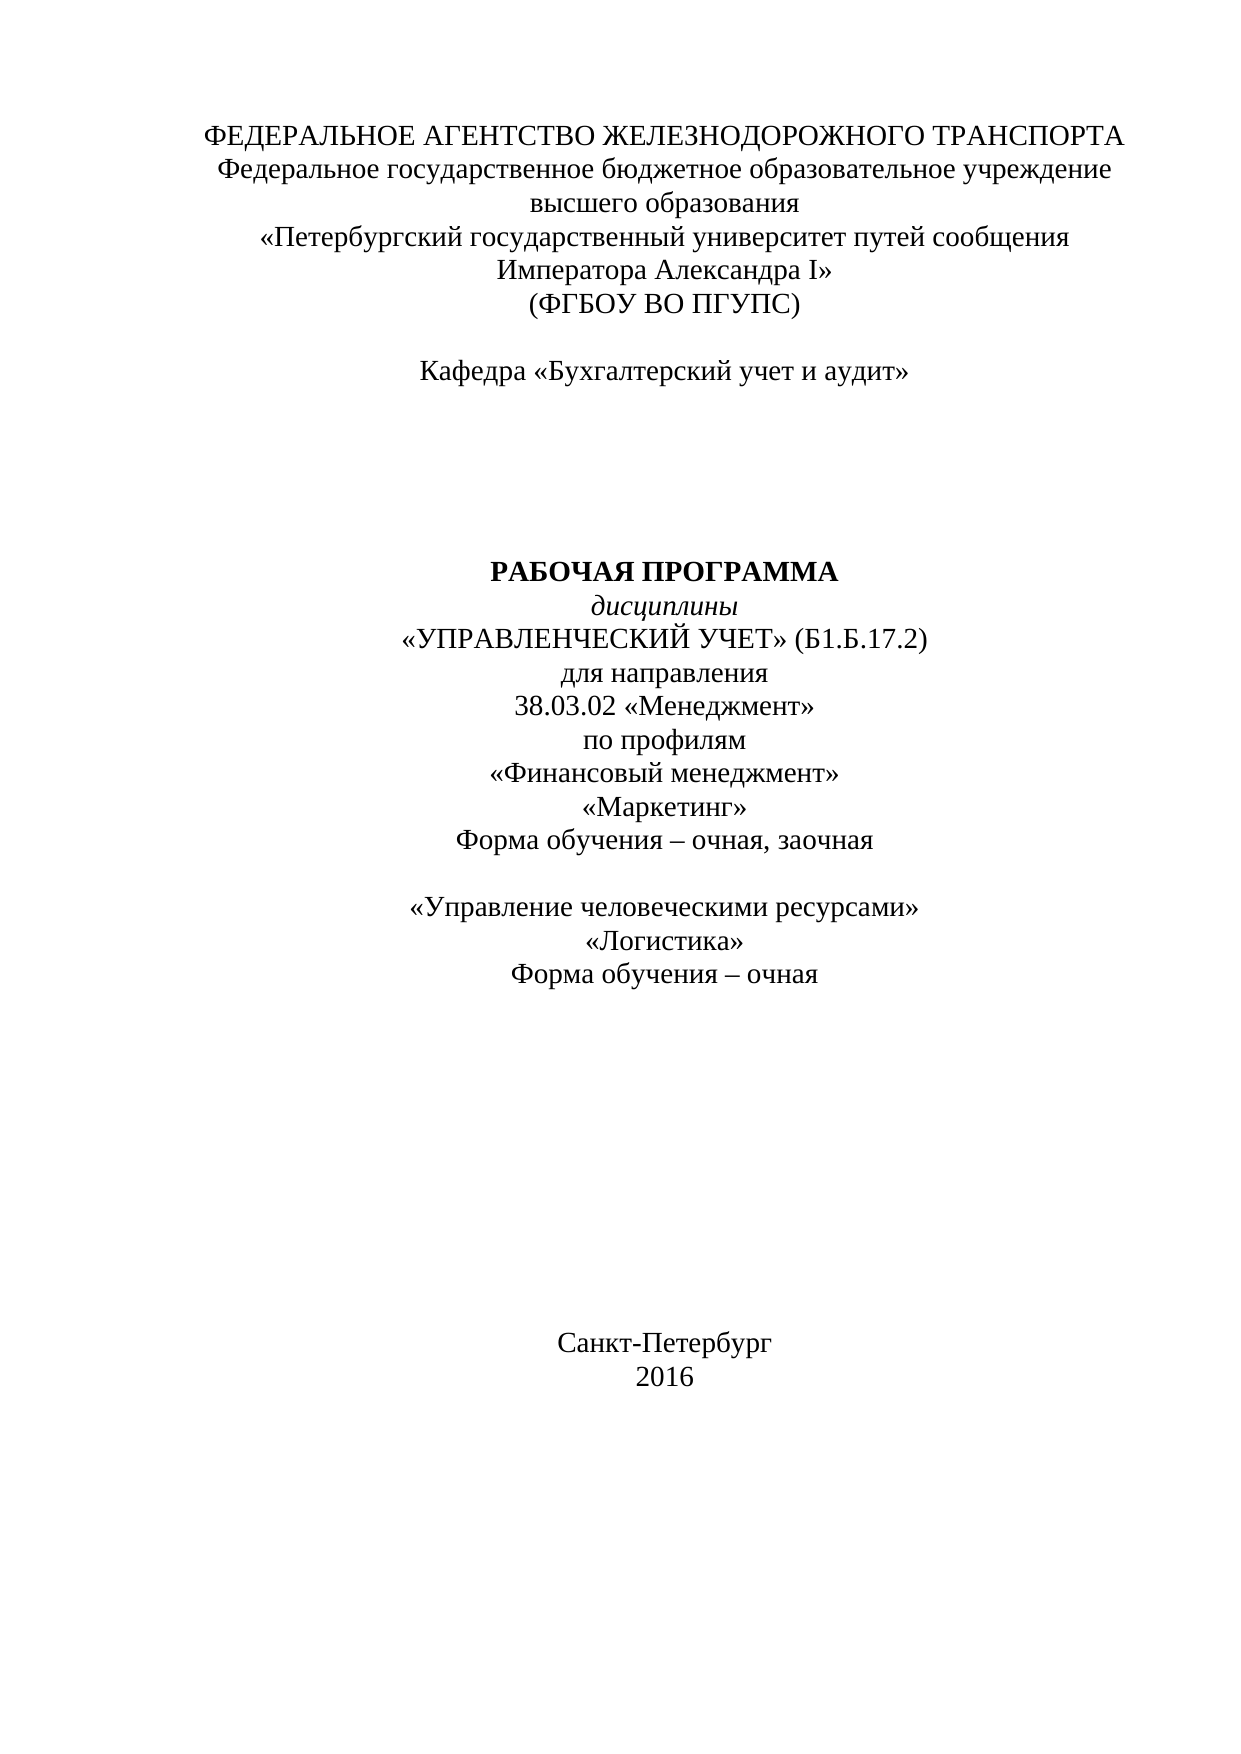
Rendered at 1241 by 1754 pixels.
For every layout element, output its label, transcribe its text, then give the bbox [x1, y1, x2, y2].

text 2016 [177, 1359, 1152, 1393]
text «Маркетинг» [177, 789, 1152, 822]
text по профилям [177, 722, 1152, 755]
text для направления [177, 655, 1152, 688]
text ФЕДЕРАЛЬНОЕ АГЕНТСТВО ЖЕЛЕЗНОДОРОЖНОГО ТРАНСПОРТА [177, 118, 1152, 152]
text Форма обучения – очная, заочная [177, 822, 1152, 856]
text Санкт-Петербург [177, 1326, 1152, 1359]
text «Управление человеческими ресурсами» [177, 889, 1152, 923]
text «УПРАВЛЕНЧЕСКИЙ УЧЕТ» (Б1.Б.17.2) [177, 621, 1152, 655]
text Императора Александра I» [177, 252, 1152, 286]
text «Петербургский государственный университет путей сообщения [177, 219, 1152, 252]
text (ФГБОУ ВО ПГУПС) [177, 286, 1152, 319]
text «Логистика» [177, 923, 1152, 957]
text 38.03.02 «Менеджмент» [177, 688, 1152, 722]
text Кафедра «Бухгалтерский учет и аудит» [177, 353, 1152, 386]
text РАБОЧАЯ ПРОГРАММА [177, 554, 1152, 588]
text «Финансовый менеджмент» [177, 755, 1152, 789]
text дисциплины [177, 588, 1152, 621]
text Форма обучения – очная [177, 957, 1152, 990]
text Федеральное государственное бюджетное образовательное учреждение высшего образования [177, 152, 1152, 219]
